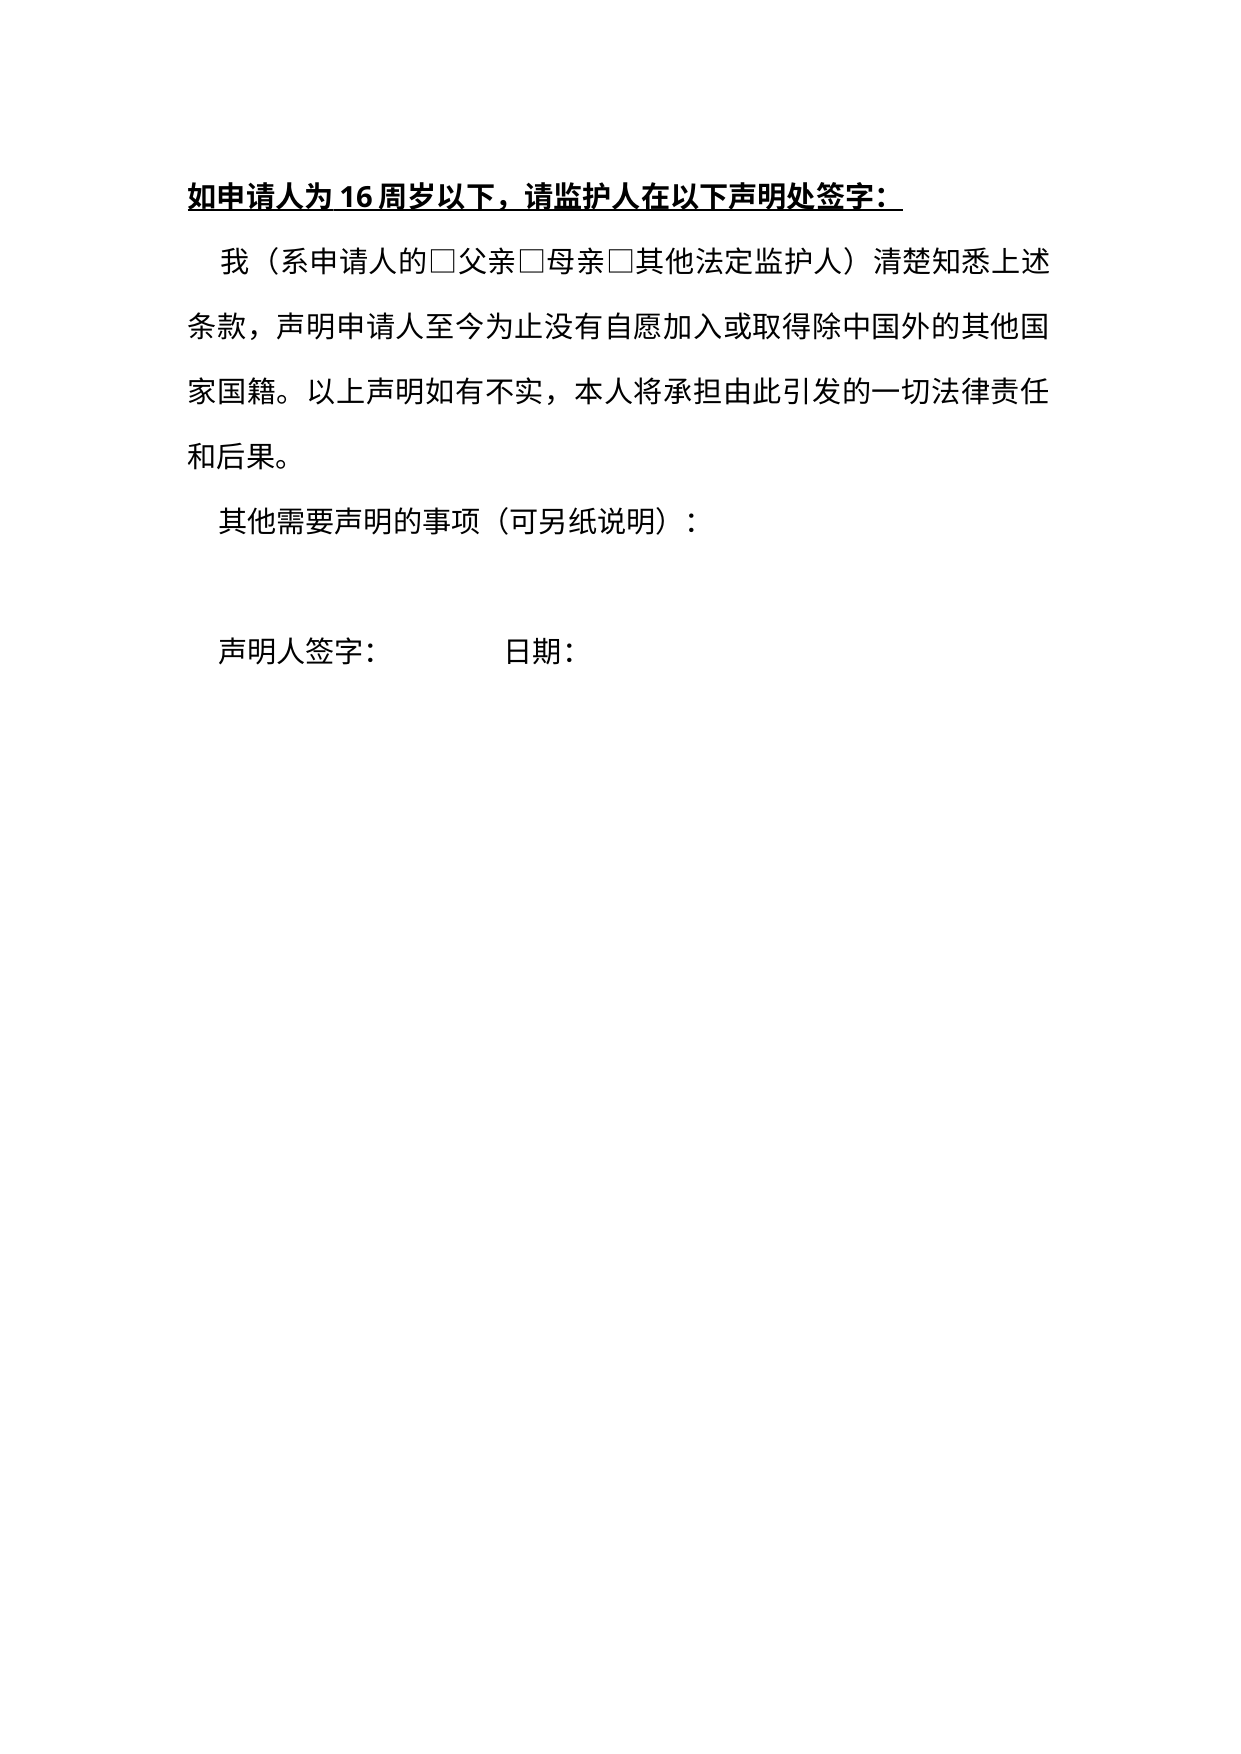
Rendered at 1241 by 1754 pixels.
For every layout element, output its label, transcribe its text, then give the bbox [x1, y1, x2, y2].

text 我（系申请人的□父亲□母亲□其他法定监护人）清楚知悉上述条款，声明申请人至今为止没有自愿加入或取得除中国外的其他国家国籍。以上声明如有不实，本人将承担由此引发的一切法律责任和后果。 [187, 227, 1053, 487]
text 其他需要声明的事项（可另纸说明）： [187, 487, 1053, 552]
text 如申请人为16周岁以下，请监护人在以下声明处签字： [187, 162, 1053, 227]
text 声明人签字： 日期： [187, 617, 1053, 682]
